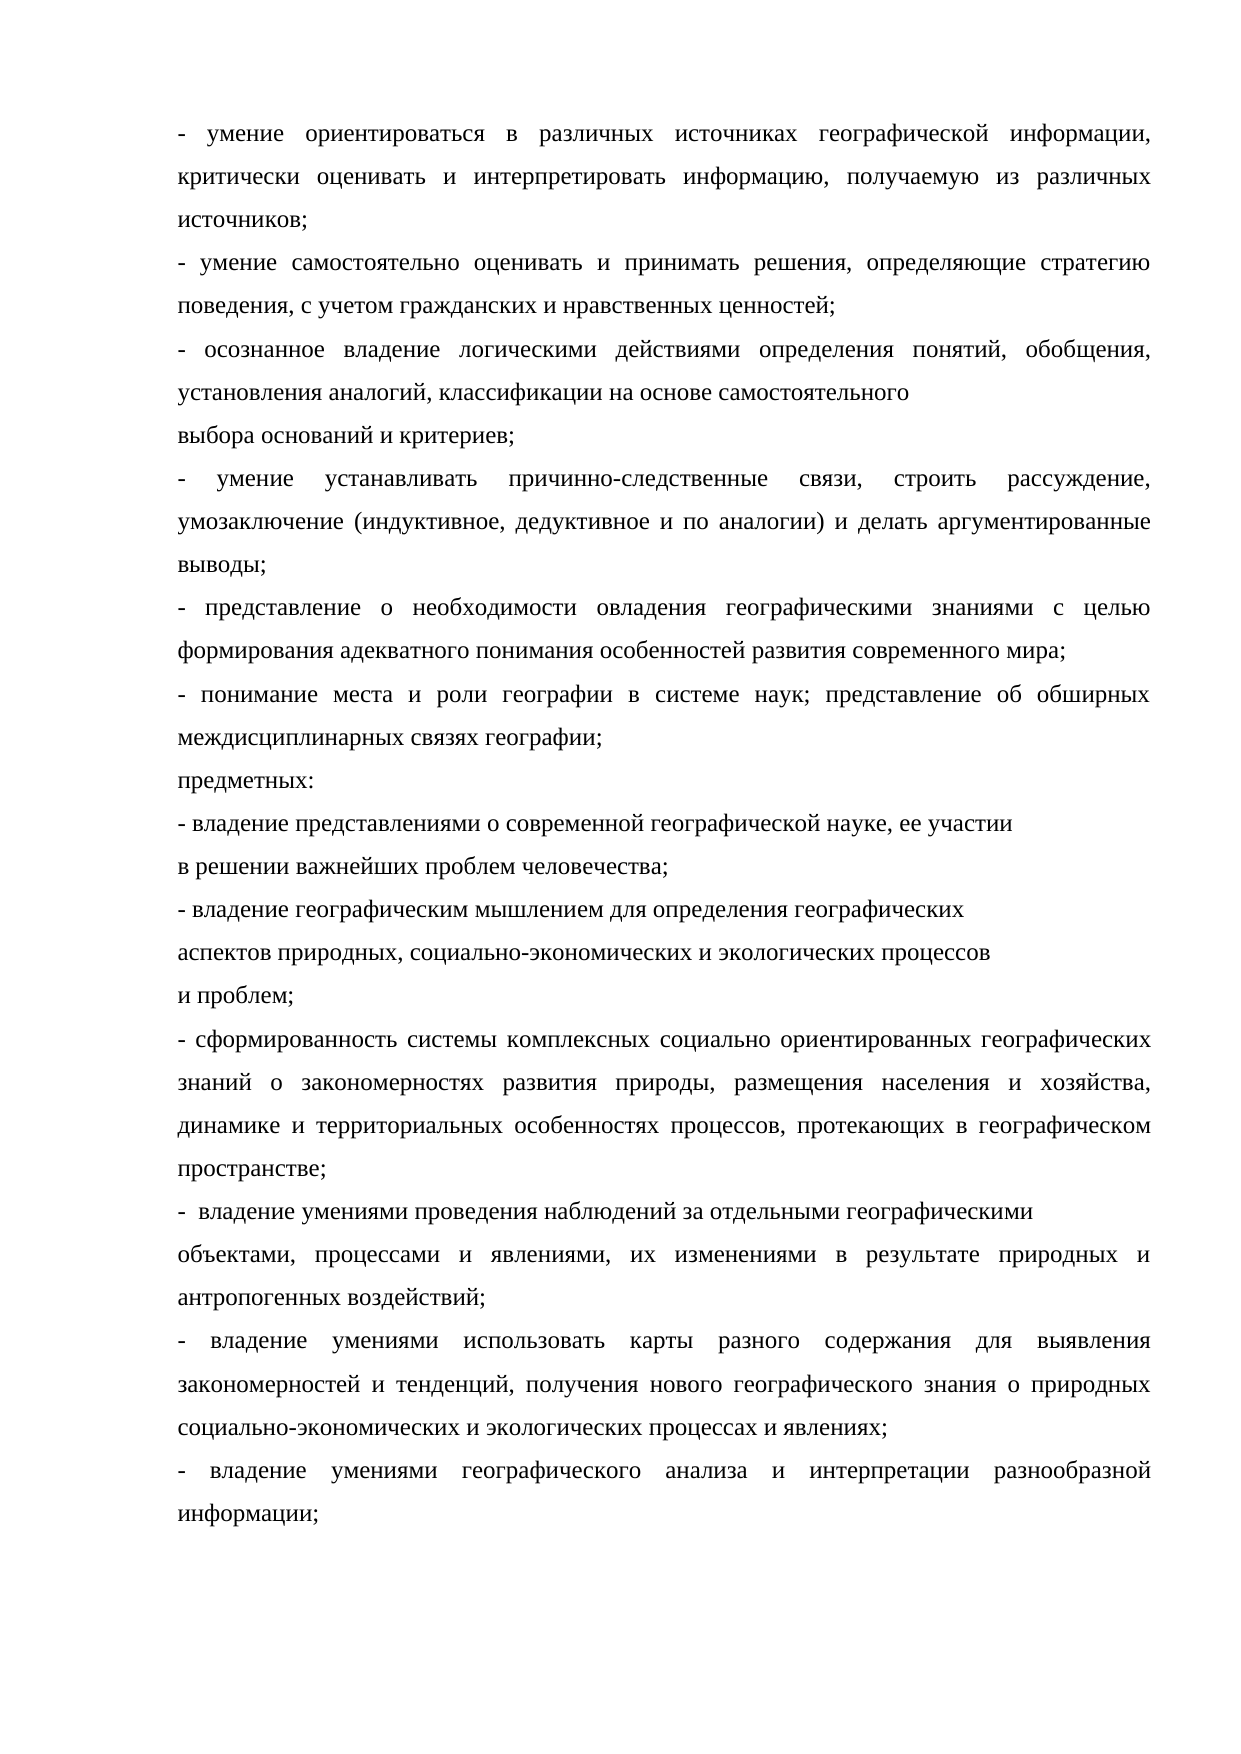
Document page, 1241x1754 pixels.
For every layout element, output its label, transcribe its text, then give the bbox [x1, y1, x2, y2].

text - владение представлениями о современной географической науке, ее участии [177, 808, 1152, 837]
text - владение умениями географического анализа и интерпретации разнообразной информации; [177, 1455, 1152, 1527]
text объектами, процессами и явлениями, их изменениями в результате природных и антропогенных воздействий; [177, 1239, 1152, 1311]
text - сформированность системы комплексных социально ориентированных географических знаний о закономерностях развития природы, размещения населения и хозяйства, динамике и территориальных особенностях процессов, протекающих в географическом пространстве; [177, 1024, 1152, 1182]
text - умение самостоятельно оценивать и принимать решения, определяющие стратегию поведения, с учетом гражданских и нравственных ценностей; [177, 247, 1152, 319]
text - владение географическим мышлением для определения географических [177, 894, 1152, 923]
text - владение умениями проведения наблюдений за отдельными географическими [177, 1196, 1152, 1225]
text - представление о необходимости овладения географическими знаниями с целью формирования адекватного понимания особенностей развития современного мира; [177, 592, 1152, 664]
text - осознанное владение логическими действиями определения понятий, обобщения, установления аналогий, классификации на основе самостоятельного [177, 334, 1152, 406]
text - понимание места и роли географии в системе наук; представление об обширных междисциплинарных связях географии; [177, 679, 1152, 751]
text в решении важнейших проблем человечества; [177, 851, 1152, 880]
text предметных: [177, 765, 1152, 794]
text - умение ориентироваться в различных источниках географической информации, критически оценивать и интерпретировать информацию, получаемую из различных источников; [177, 118, 1152, 233]
text - умение устанавливать причинно-следственные связи, строить рассуждение, умозаключение (индуктивное, дедуктивное и по аналогии) и делать аргументированные выводы; [177, 463, 1152, 578]
text аспектов природных, социально-экономических и экологических процессов [177, 937, 1152, 966]
text - владение умениями использовать карты разного содержания для выявления закономерностей и тенденций, получения нового географического знания о природных социально-экономических и экологических процессах и явлениях; [177, 1326, 1152, 1441]
text и проблем; [177, 981, 1152, 1009]
text выбора оснований и критериев; [177, 420, 1152, 449]
